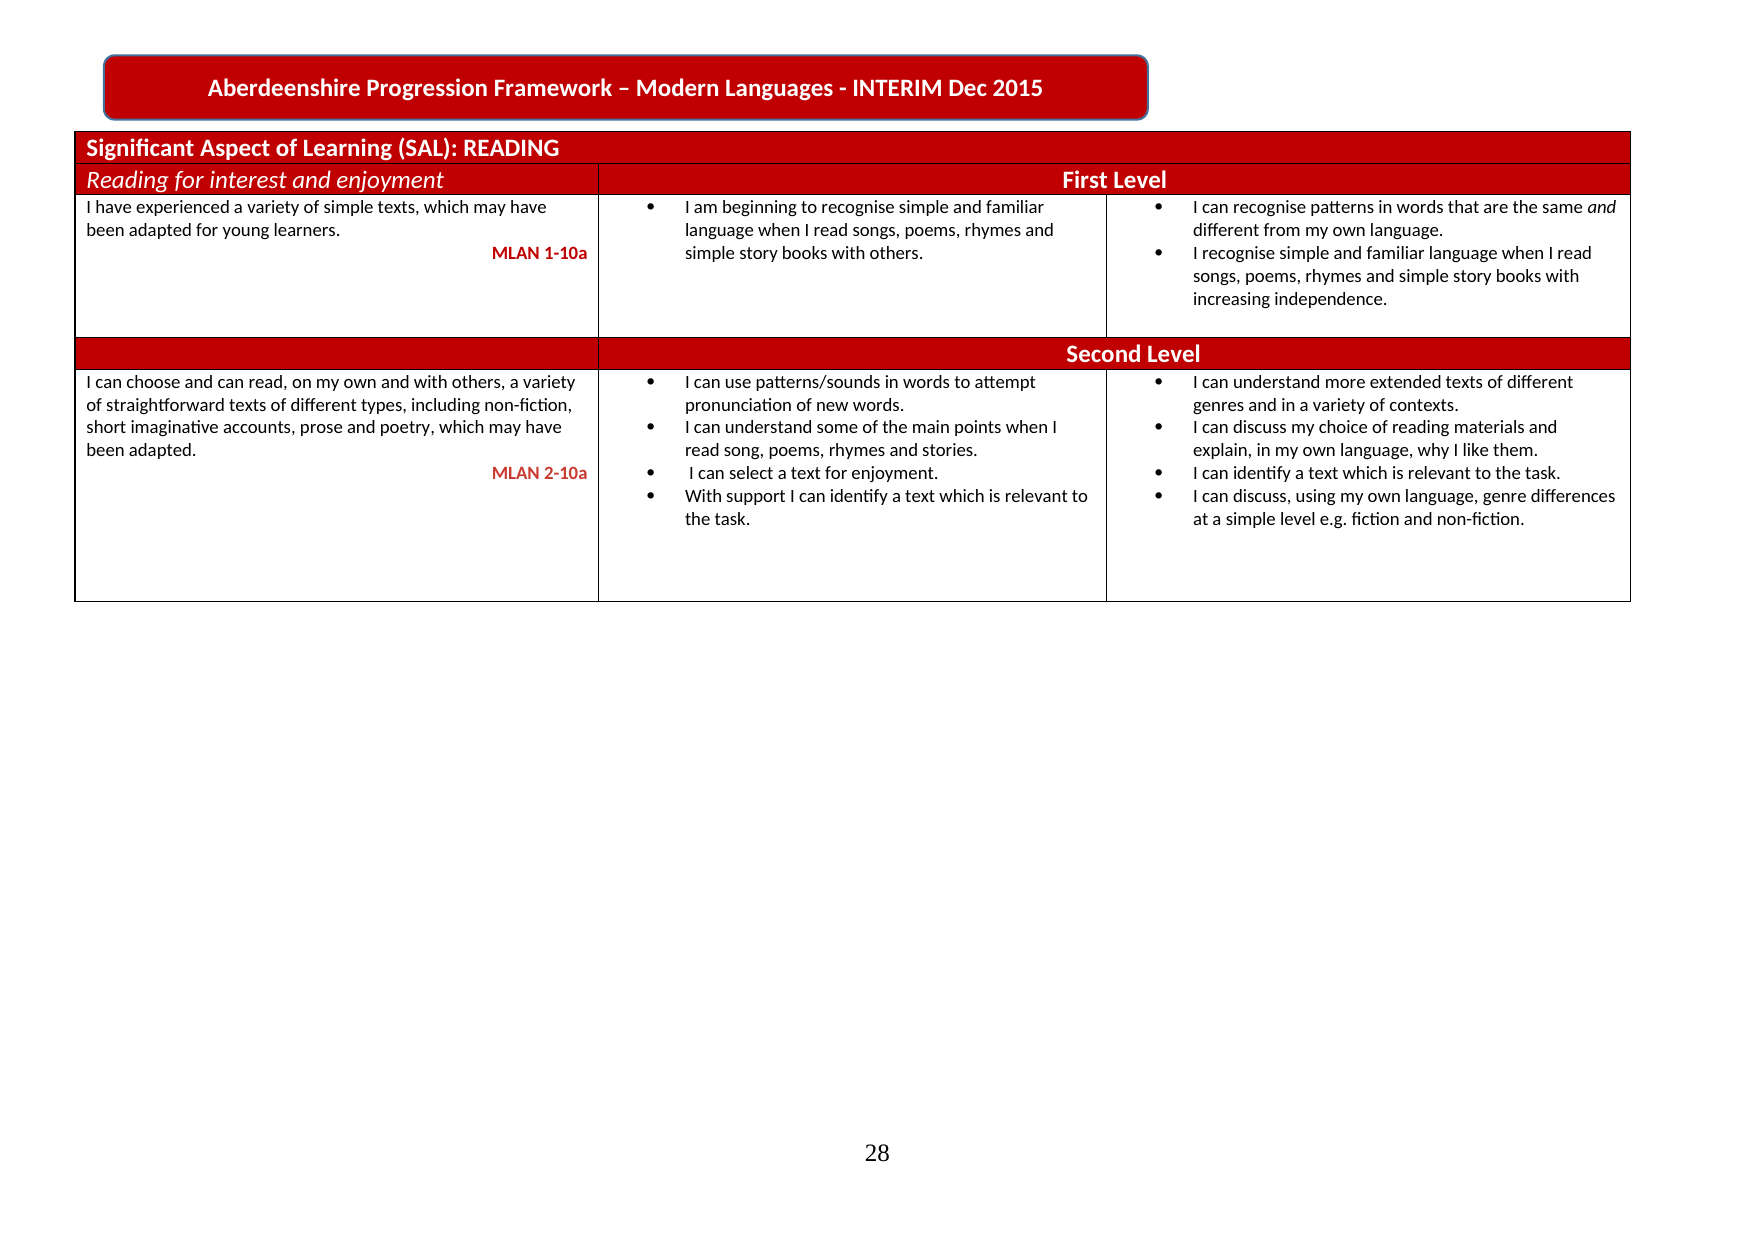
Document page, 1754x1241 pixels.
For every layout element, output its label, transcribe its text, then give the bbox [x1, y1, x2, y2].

table_cell I am beginning to recognise simple and familiar language when I read songs, poems, rhymes and simple story books with others. [599, 195, 1106, 337]
table_cell I have experienced a variety of simple texts, which may have been adapted for young learners. MLAN 1-10a [76, 195, 598, 337]
table_cell I can recognise patterns in words that are the same and different from my own language. I recognise simple and familiar language when I read songs, poems, rhymes and simple story books with increasing independence. [1107, 195, 1630, 337]
table_cell I can understand more extended texts of different genres and in a variety of contexts. I can discuss my choice of reading materials and explain, in my own language, why I like them. I can identify a text which is relevant to the task. I can discuss, using my own language, genre differences at a simple level e.g. fiction and non-fiction. [1107, 370, 1630, 601]
table_header Significant Aspect of Learning (SAL): READING [76, 132, 1630, 163]
table_cell I can choose and can read, on my own and with others, a variety of straightforward texts of different types, including non-fiction, short imaginative accounts, prose and poetry, which may have been adapted. MLAN 2-10a [76, 370, 598, 601]
table_cell Reading for interest and enjoyment [76, 164, 598, 194]
table_cell First Level [599, 164, 1630, 194]
table_cell [76, 338, 598, 369]
table_cell Second Level [599, 338, 1630, 369]
table_cell I can use patterns/sounds in words to attempt pronunciation of new words. I can understand some of the main points when I read song, poems, rhymes and stories. I can select a text for enjoyment. With support I can identify a text which is relevant to the task. [599, 370, 1106, 601]
